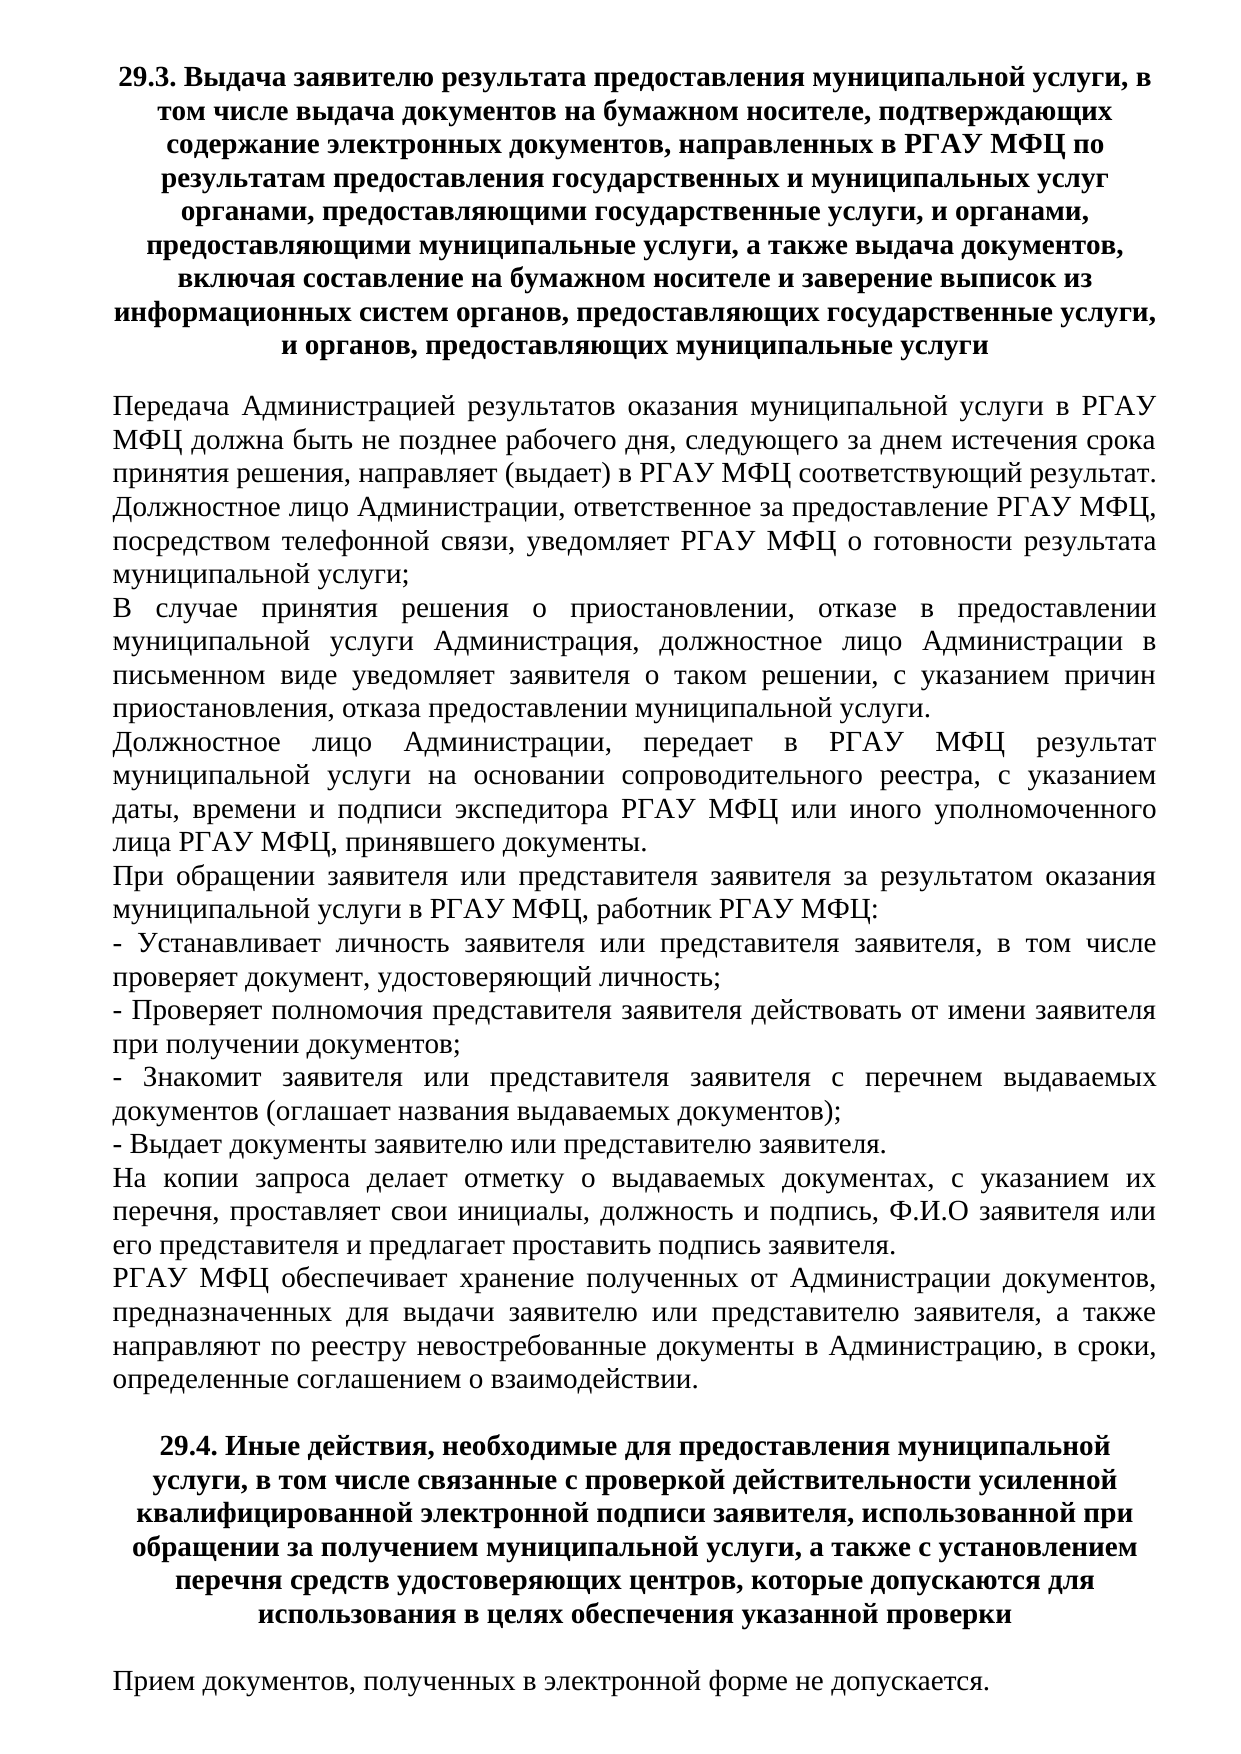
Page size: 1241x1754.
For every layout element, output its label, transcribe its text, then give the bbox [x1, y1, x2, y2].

text На копии запроса делает отметку о выдаваемых документах, с указанием их перечня, проставляет свои инициалы, должность и подпись, Ф.И.О заявителя или его представителя и предлагает проставить подпись заявителя. [112, 1160, 1157, 1261]
text 29.4. Иные действия, необходимые для предоставления муниципальной услуги, в том числе связанные с проверкой действительности усиленной квалифицированной электронной подписи заявителя, использованной при обращении за получением муниципальной услуги, а также с установлением перечня средств удостоверяющих центров, которые допускаются для использования в целях обеспечения указанной проверки [112, 1428, 1157, 1629]
text - Выдает документы заявителю или представителю заявителя. [112, 1126, 1157, 1160]
text Передача Администрацией результатов оказания муниципальной услуги в РГАУ МФЦ должна быть не позднее рабочего дня, следующего за днем истечения срока принятия решения, направляет (выдает) в РГАУ МФЦ соответствующий результат. [112, 388, 1157, 489]
text Должностное лицо Администрации, передает в РГАУ МФЦ результат муниципальной услуги на основании сопроводительного реестра, с указанием даты, времени и подписи экспедитора РГАУ МФЦ или иного уполномоченного лица РГАУ МФЦ, принявшего документы. [112, 724, 1157, 858]
text - Устанавливает личность заявителя или представителя заявителя, в том числе проверяет документ, удостоверяющий личность; [112, 925, 1157, 992]
text Должностное лицо Администрации, ответственное за предоставление РГАУ МФЦ, посредством телефонной связи, уведомляет РГАУ МФЦ о готовности результата муниципальной услуги; [112, 489, 1157, 590]
text 29.3. Выдача заявителю результата предоставления муниципальной услуги, в том числе выдача документов на бумажном носителе, подтверждающих содержание электронных документов, направленных в РГАУ МФЦ по результатам предоставления государственных и муниципальных услуг органами, предоставляющими государственные услуги, и органами, предоставляющими муниципальные услуги, а также выдача документов, включая составление на бумажном носителе и заверение выписок из информационных систем органов, предоставляющих государственные услуги, и органов, предоставляющих муниципальные услуги [112, 59, 1157, 361]
text РГАУ МФЦ обеспечивает хранение полученных от Администрации документов, предназначенных для выдачи заявителю или представителю заявителя, а также направляют по реестру невостребованные документы в Администрацию, в сроки, определенные соглашением о взаимодействии. [112, 1261, 1157, 1395]
text При обращении заявителя или представителя заявителя за результатом оказания муниципальной услуги в РГАУ МФЦ, работник РГАУ МФЦ: [112, 858, 1157, 925]
text Прием документов, полученных в электронной форме не допускается. [112, 1663, 1157, 1697]
text В случае принятия решения о приостановлении, отказе в предоставлении муниципальной услуги Администрация, должностное лицо Администрации в письменном виде уведомляет заявителя о таком решении, с указанием причин приостановления, отказа предоставлении муниципальной услуги. [112, 590, 1157, 724]
text - Проверяет полномочия представителя заявителя действовать от имени заявителя при получении документов; [112, 992, 1157, 1059]
text - Знакомит заявителя или представителя заявителя с перечнем выдаваемых документов (оглашает названия выдаваемых документов); [112, 1059, 1157, 1126]
